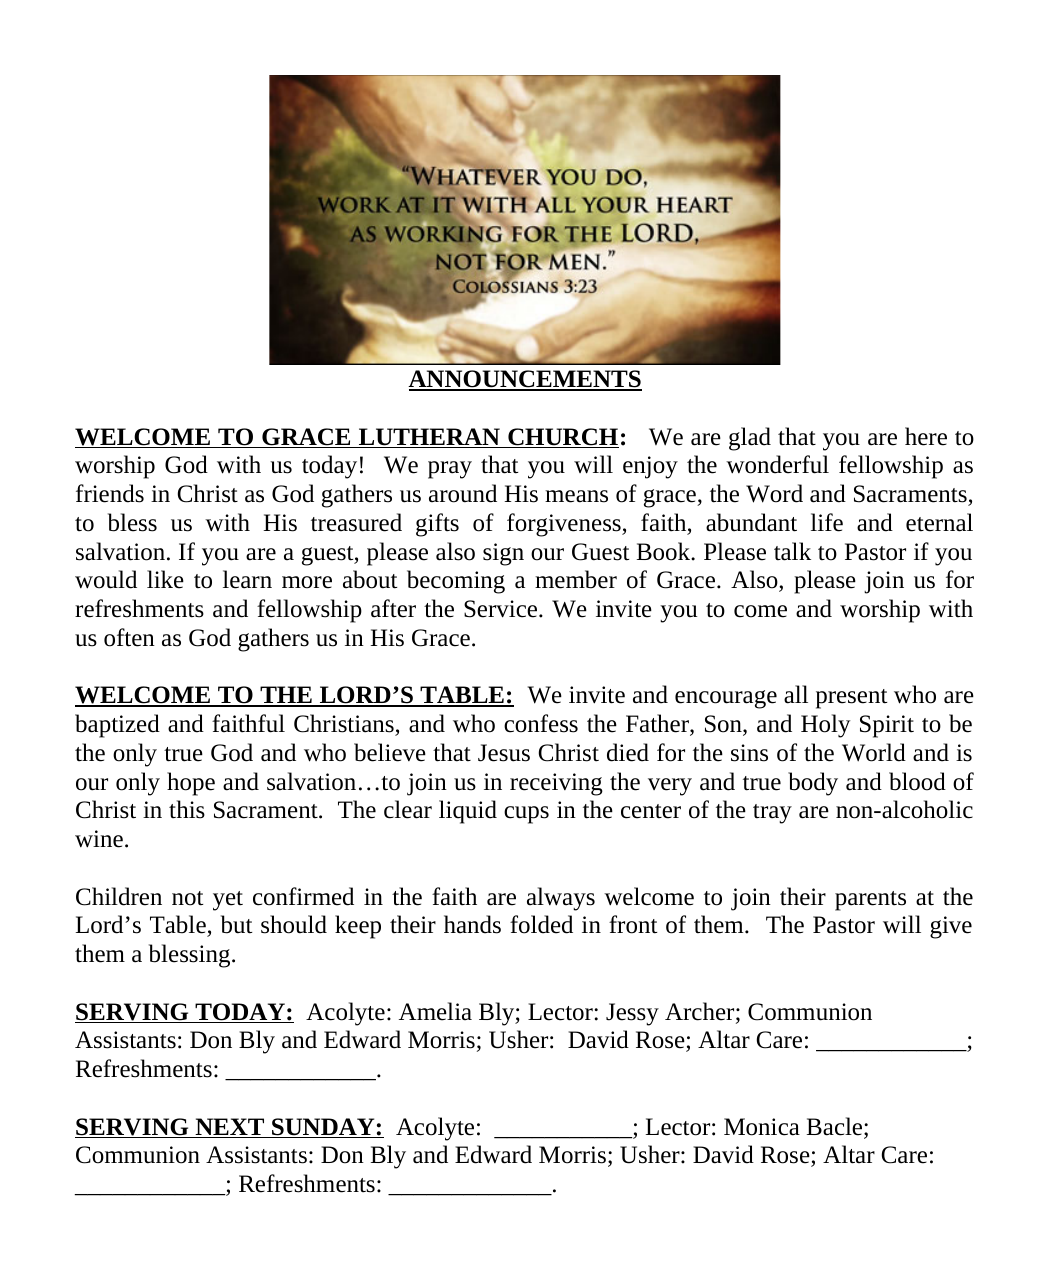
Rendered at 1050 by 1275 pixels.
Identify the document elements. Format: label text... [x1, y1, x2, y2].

text SERVING TODAY: Acolyte: Amelia Bly; Lector: Jessy Archer; Communion Assistants: Don Bly and Edward Morris; Usher: David Rose; Altar Care: ____________; Refreshments: ____________. [75, 997, 975, 1083]
text ANNOUNCEMENTS [75, 364, 975, 393]
picture [269, 75, 781, 365]
text Children not yet confirmed in the faith are always welcome to join their parents at the Lord’s Table, but should keep their hands folded in front of them. The Pastor will give them a blessing. [75, 882, 975, 968]
text WELCOME TO GRACE LUTHERAN CHURCH: We are glad that you are here to worship God with us today! We pray that you will enjoy the wonderful fellowship as friends in Christ as God gathers us around His means of grace, the Word and Sacraments, to bless us with His treasured gifts of forgiveness, faith, abundant life and eternal salvation. If you are a guest, please also sign our Guest Book. Please talk to Pastor if you would like to learn more about becoming a member of Grace. Also, please join us for refreshments and fellowship after the Service. We invite you to come and worship with us often as God gathers us in His Grace. [75, 422, 975, 652]
text WELCOME TO THE LORD’S TABLE: We invite and encourage all present who are baptized and faithful Christians, and who confess the Father, Son, and Holy Spirit to be the only true God and who believe that Jesus Christ died for the sins of the World and is our only hope and salvation…to join us in receiving the very and true body and blood of Christ in this Sacrament. The clear liquid cups in the center of the tray are non-alcoholic wine. [75, 680, 975, 853]
text SERVING NEXT SUNDAY: Acolyte: ___________; Lector: Monica Bacle; Communion Assistants: Don Bly and Edward Morris; Usher: David Rose; Altar Care: ____________; Refreshments: _____________. [75, 1112, 975, 1198]
